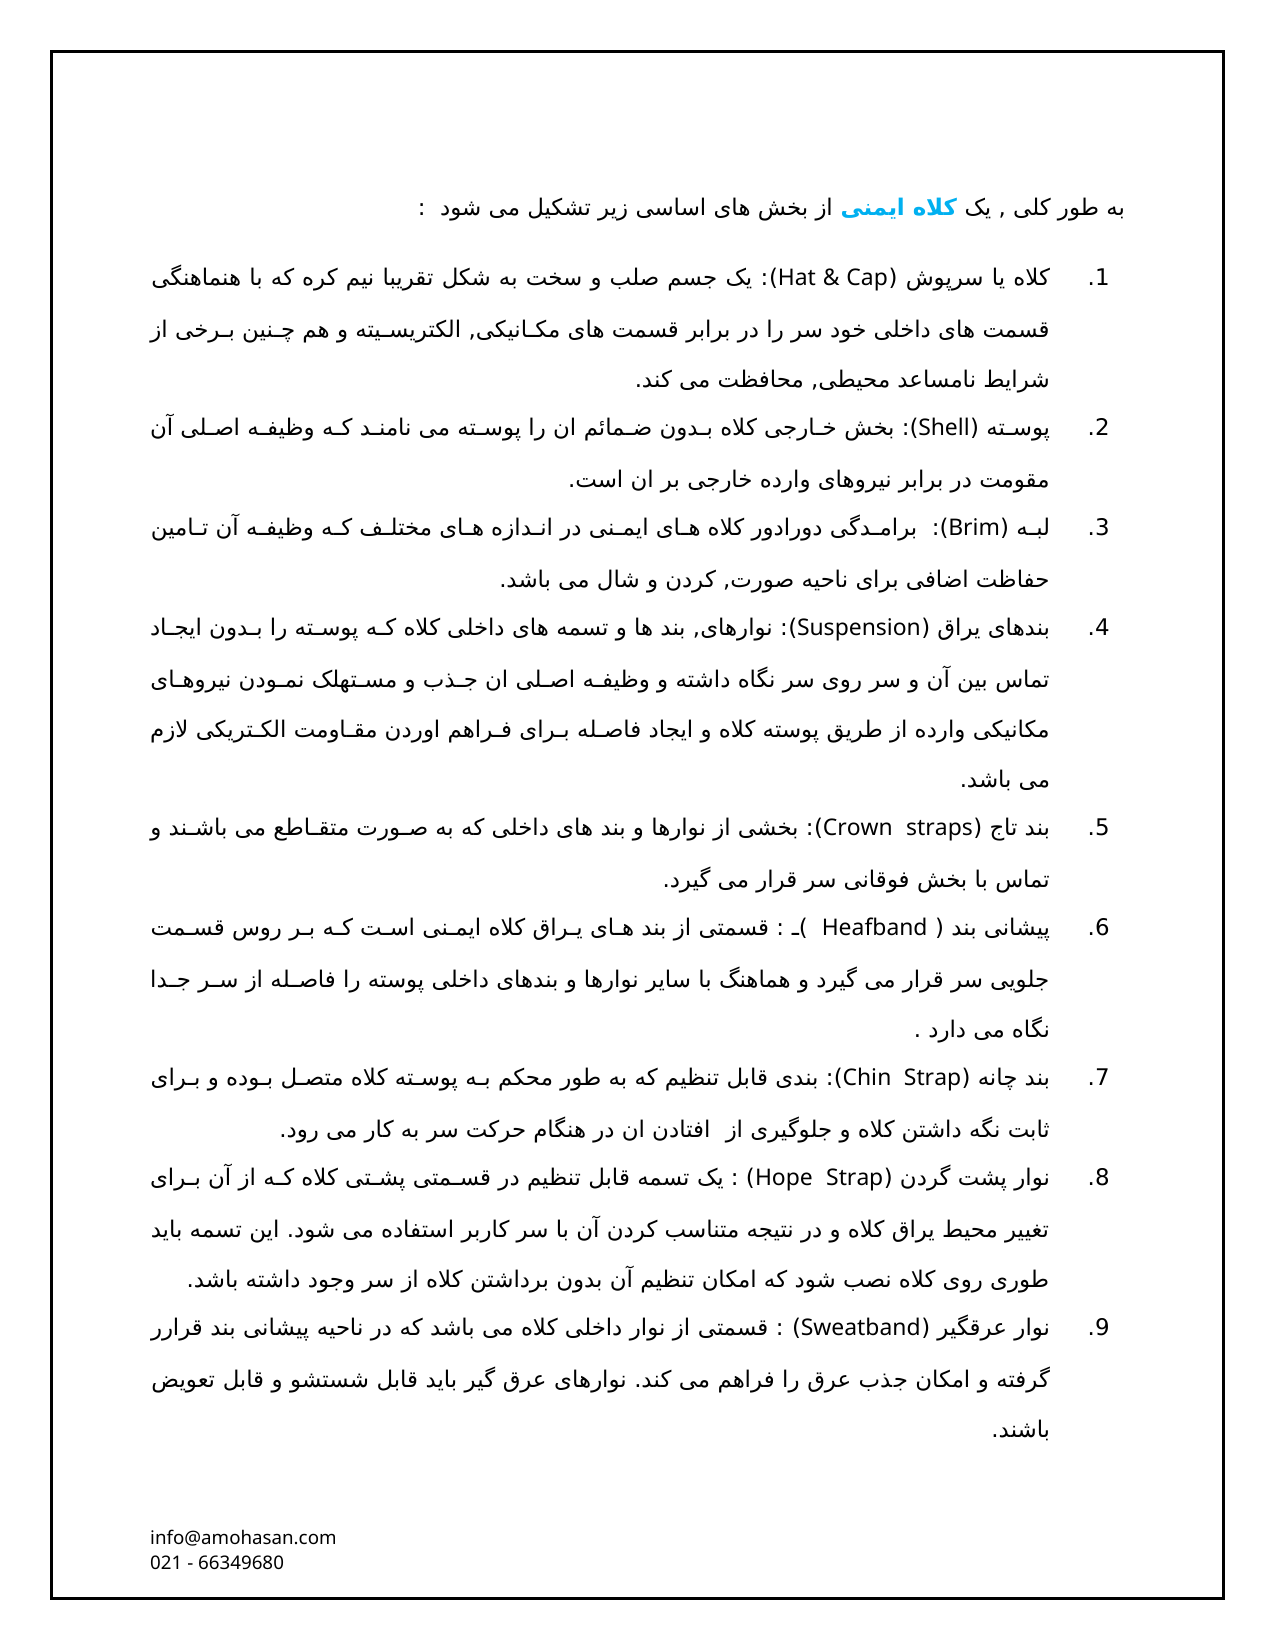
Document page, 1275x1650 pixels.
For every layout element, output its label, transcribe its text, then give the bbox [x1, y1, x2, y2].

list لبه (Brim): برامدگی دورادور کلاه های ایمنی در اندازه های مختلف که وظیفه آن تامین حفاظت اضافی برای ناحیه صورت, کردن و شال می باشد. [150, 492, 1087, 592]
list کلاه یا سرپوش (Hat & Cap): یک جسم صلب و سخت به شکل تقریبا نیم کره که با هنماهنگی قسمت های داخلی خود سر را در برابر قسمت های مکانیکی, الکتریسیته و هم چنین برخی از شرایط نامساعد محیطی, محافظت می کند. [150, 242, 1087, 392]
list بندهای یراق (Suspension): نوارهای, بند ها و تسمه های داخلی کلاه که پوسته را بدون ایجاد تماس بین آن و سر روی سر نگاه داشته و وظیفه اصلی ان جذب و مستهلک نمودن نیروهای مکانیکی وارده از طریق پوسته کلاه و ایجاد فاصله برای فراهم اوردن مقاومت الکتریکی لازم می باشد. [150, 592, 1087, 792]
list بند تاج (Crown straps): بخشی از نوارها و بند های داخلی که به صورت متقاطع می باشند و تماس با بخش فوقانی سر قرار می گیرد. [150, 792, 1087, 892]
list پوسته (Shell): بخش خارجی کلاه بدون ضمائم ان را پوسته می نامند که وظیفه اصلی آن مقومت در برابر نیروهای وارده خارجی بر ان است. [150, 392, 1087, 492]
list نوار پشت گردن (Hope Strap) : یک تسمه قابل تنظیم در قسمتی پشتی کلاه که از آن برای تغییر محیط یراق کلاه و در نتیجه متناسب کردن آن با سر کاربر استفاده می شود. این تسمه باید طوری روی کلاه نصب شود که امکان تنظیم آن بدون برداشتن کلاه از سر وجود داشته باشد. [150, 1142, 1087, 1292]
text به طور کلی , یک کلاه ایمنی از بخش های اساسی زیر تشکیل می شود : [150, 171, 1125, 221]
list پیشانی بند ( Heafband ) : قسمتی از بند های یراق کلاه ایمنی است که بر روس قسمت جلویی سر قرار می گیرد و هماهنگ با سایر نوارها و بندهای داخلی پوسته را فاصله از سر جدا نگاه می دارد . [150, 892, 1087, 1042]
list بند چانه (Chin Strap): بندی قابل تنظیم که به طور محکم به پوسته کلاه متصل بوده و برای ثابت نگه داشتن کلاه و جلوگیری از افتادن ان در هنگام حرکت سر به کار می رود. [150, 1042, 1087, 1142]
list نوار عرقگیر (Sweatband) : قسمتی از نوار داخلی کلاه می باشد که در ناحیه پیشانی بند قرارر گرفته و امکان جذب عرق را فراهم می کند. نوارهای عرق گیر باید قابل شستشو و قابل تعویض باشند. [150, 1292, 1087, 1442]
